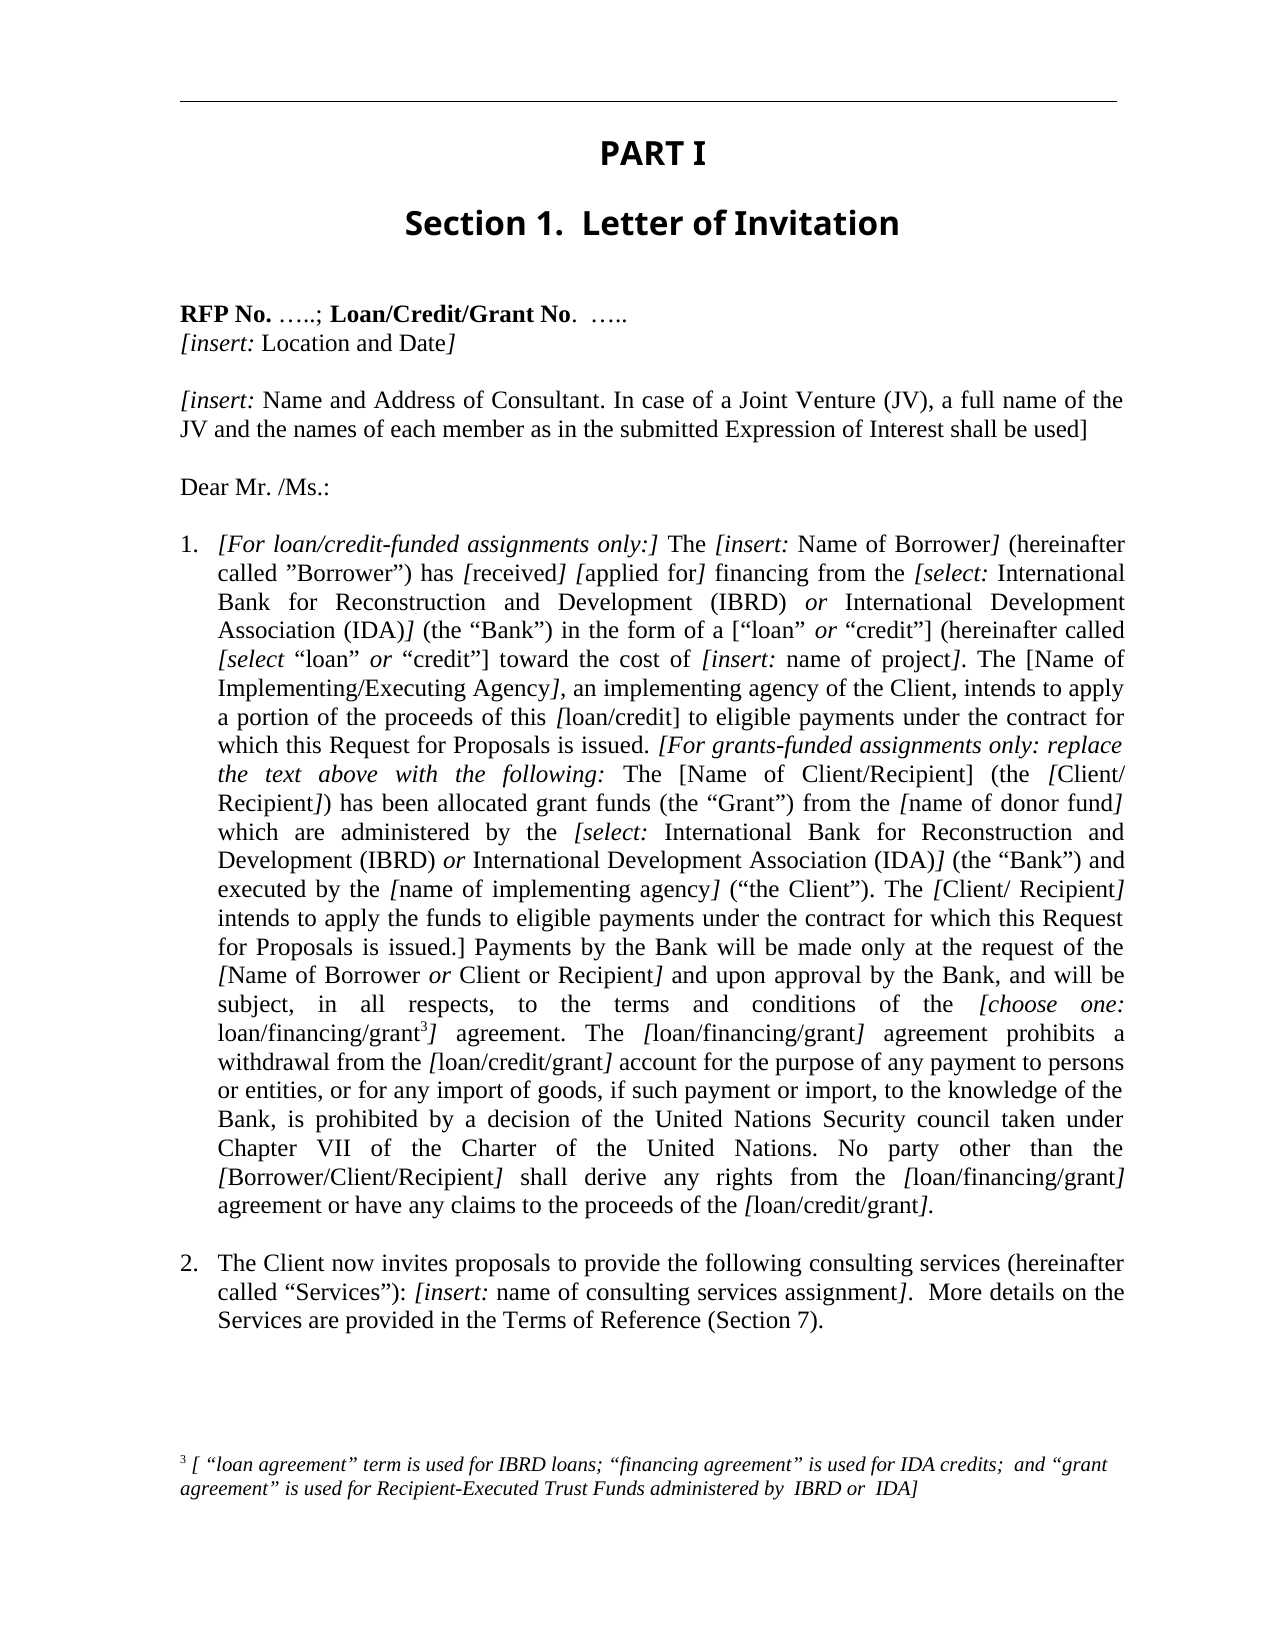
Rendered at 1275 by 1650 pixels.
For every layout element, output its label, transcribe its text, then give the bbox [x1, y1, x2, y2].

subtitle Section 1. Letter of Invitation [180, 200, 1125, 245]
list The Client now invites proposals to provide the following consulting services (hereinafter called “Services”): [insert: name of consulting services assignment]. More details on the Services are provided in the Terms of Reference (Section 7). [180, 1248, 1125, 1334]
text [insert: Name and Address of Consultant. In case of a Joint Venture (JV), a full name of the JV and the names of each member as in the submitted Expression of Interest shall be used] [180, 385, 1125, 443]
list [For loan/credit-funded assignments only:] The [insert: Name of Borrower] (hereinafter called ”Borrower”) has [received] [applied for] financing from the [select: International Bank for Reconstruction and Development (IBRD) or International Development Association (IDA)] (the “Bank”) in the form of a [“loan” or “credit”] (hereinafter called [select “loan” or “credit”] toward the cost of [insert: name of project]. The [Name of Implementing/Executing Agency], an implementing agency of the Client, intends to apply a portion of the proceeds of this [loan/credit] to eligible payments under the contract for which this Request for Proposals is issued. [For grants-funded assignments only: replace the text above with the following: The [Name of Client/Recipient] (the [Client/ Recipient]) has been allocated grant funds (the “Grant”) from the [name of donor fund] which are administered by the [select: International Bank for Reconstruction and Development (IBRD) or International Development Association (IDA)] (the “Bank”) and executed by the [name of implementing agency] (“the Client”). The [Client/ Recipient] intends to apply the funds to eligible payments under the contract for which this Request for Proposals is issued.] Payments by the Bank will be made only at the request of the [Name of Borrower or Client or Recipient] and upon approval by the Bank, and will be subject, in all respects, to the terms and conditions of the [choose one: loan/financing/grant] agreement. The [loan/financing/grant] agreement prohibits a withdrawal from the [loan/credit/grant] account for the purpose of any payment to persons or entities, or for any import of goods, if such payment or import, to the knowledge of the Bank, is prohibited by a decision of the United Nations Security council taken under Chapter VII of the Charter of the United Nations. No party other than the [Borrower/Client/Recipient] shall derive any rights from the [loan/financing/grant] agreement or have any claims to the proceeds of the [loan/credit/grant]. [180, 529, 1125, 1219]
list RFP No. …..; Loan/Credit/Grant No. ….. [180, 299, 1125, 328]
list [insert: Location and Date] [180, 328, 1125, 357]
subtitle PART I [180, 129, 1125, 175]
text Dear Mr. /Ms.: [180, 472, 1125, 500]
